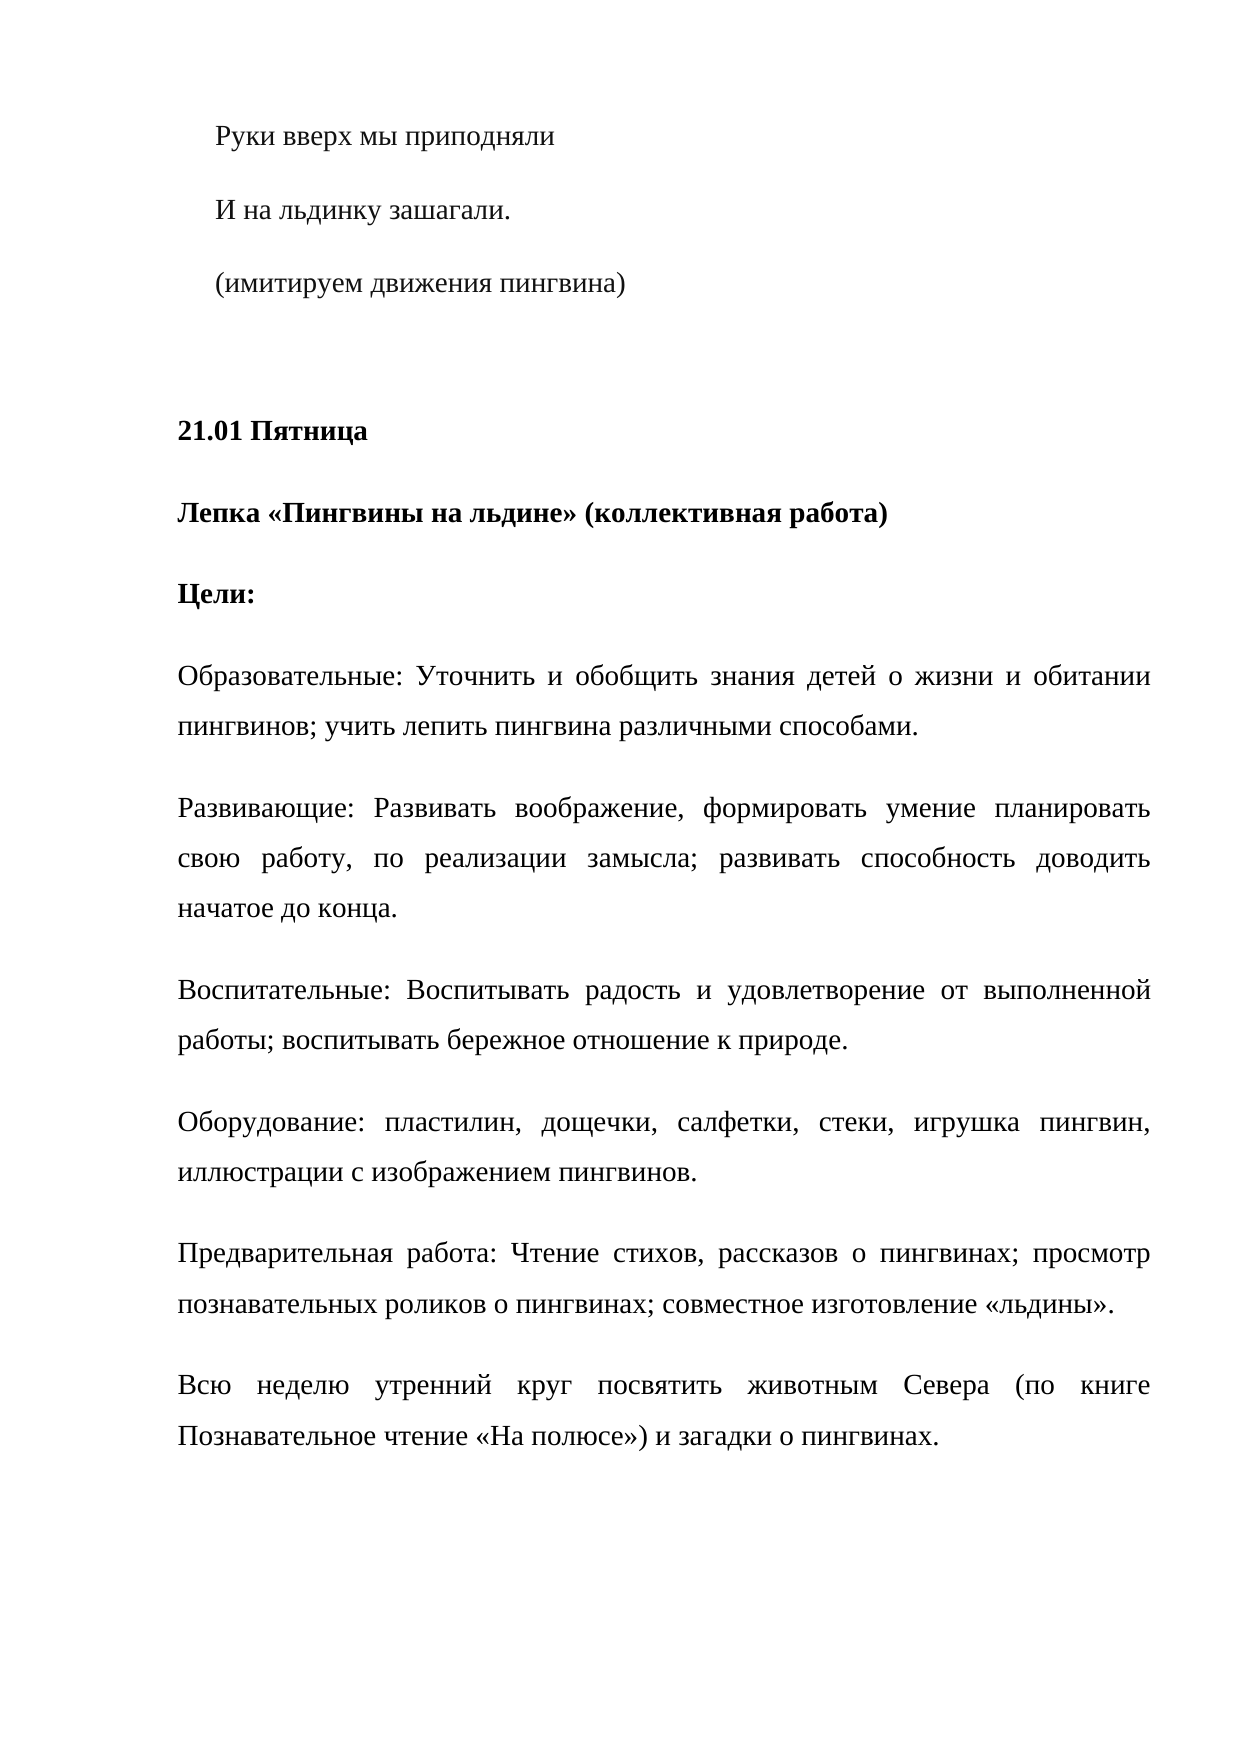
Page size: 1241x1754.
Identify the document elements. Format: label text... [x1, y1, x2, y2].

text Всю неделю утренний круг посвятить животным Севера (по книге Познавательное чтение «На полюсе») и загадки о пингвинах. [177, 1367, 1152, 1451]
text Образовательные: Уточнить и обобщить знания детей о жизни и обитании пингвинов; учить лепить пингвина различными способами. [177, 658, 1152, 742]
text Руки вверх мы приподняли [177, 118, 1152, 152]
text Воспитательные: Воспитывать радость и удовлетворение от выполненной работы; воспитывать бережное отношение к природе. [177, 972, 1152, 1056]
text (имитируем движения пингвина) [177, 266, 1152, 299]
text Предварительная работа: Чтение стихов, рассказов о пингвинах; просмотр познавательных роликов о пингвинах; совместное изготовление «льдины». [177, 1236, 1152, 1319]
text Лепка «Пингвины на льдине» (коллективная работа) [177, 495, 1152, 528]
text Оборудование: пластилин, дощечки, салфетки, стеки, игрушка пингвин, иллюстрации с изображением пингвинов. [177, 1104, 1152, 1188]
text 21.01 Пятница [177, 413, 1152, 447]
text Цели: [177, 576, 1152, 610]
text Развивающие: Развивать воображение, формировать умение планировать свою работу, по реализации замысла; развивать способность доводить начатое до конца. [177, 790, 1152, 924]
text И на льдинку зашагали. [177, 192, 1152, 225]
